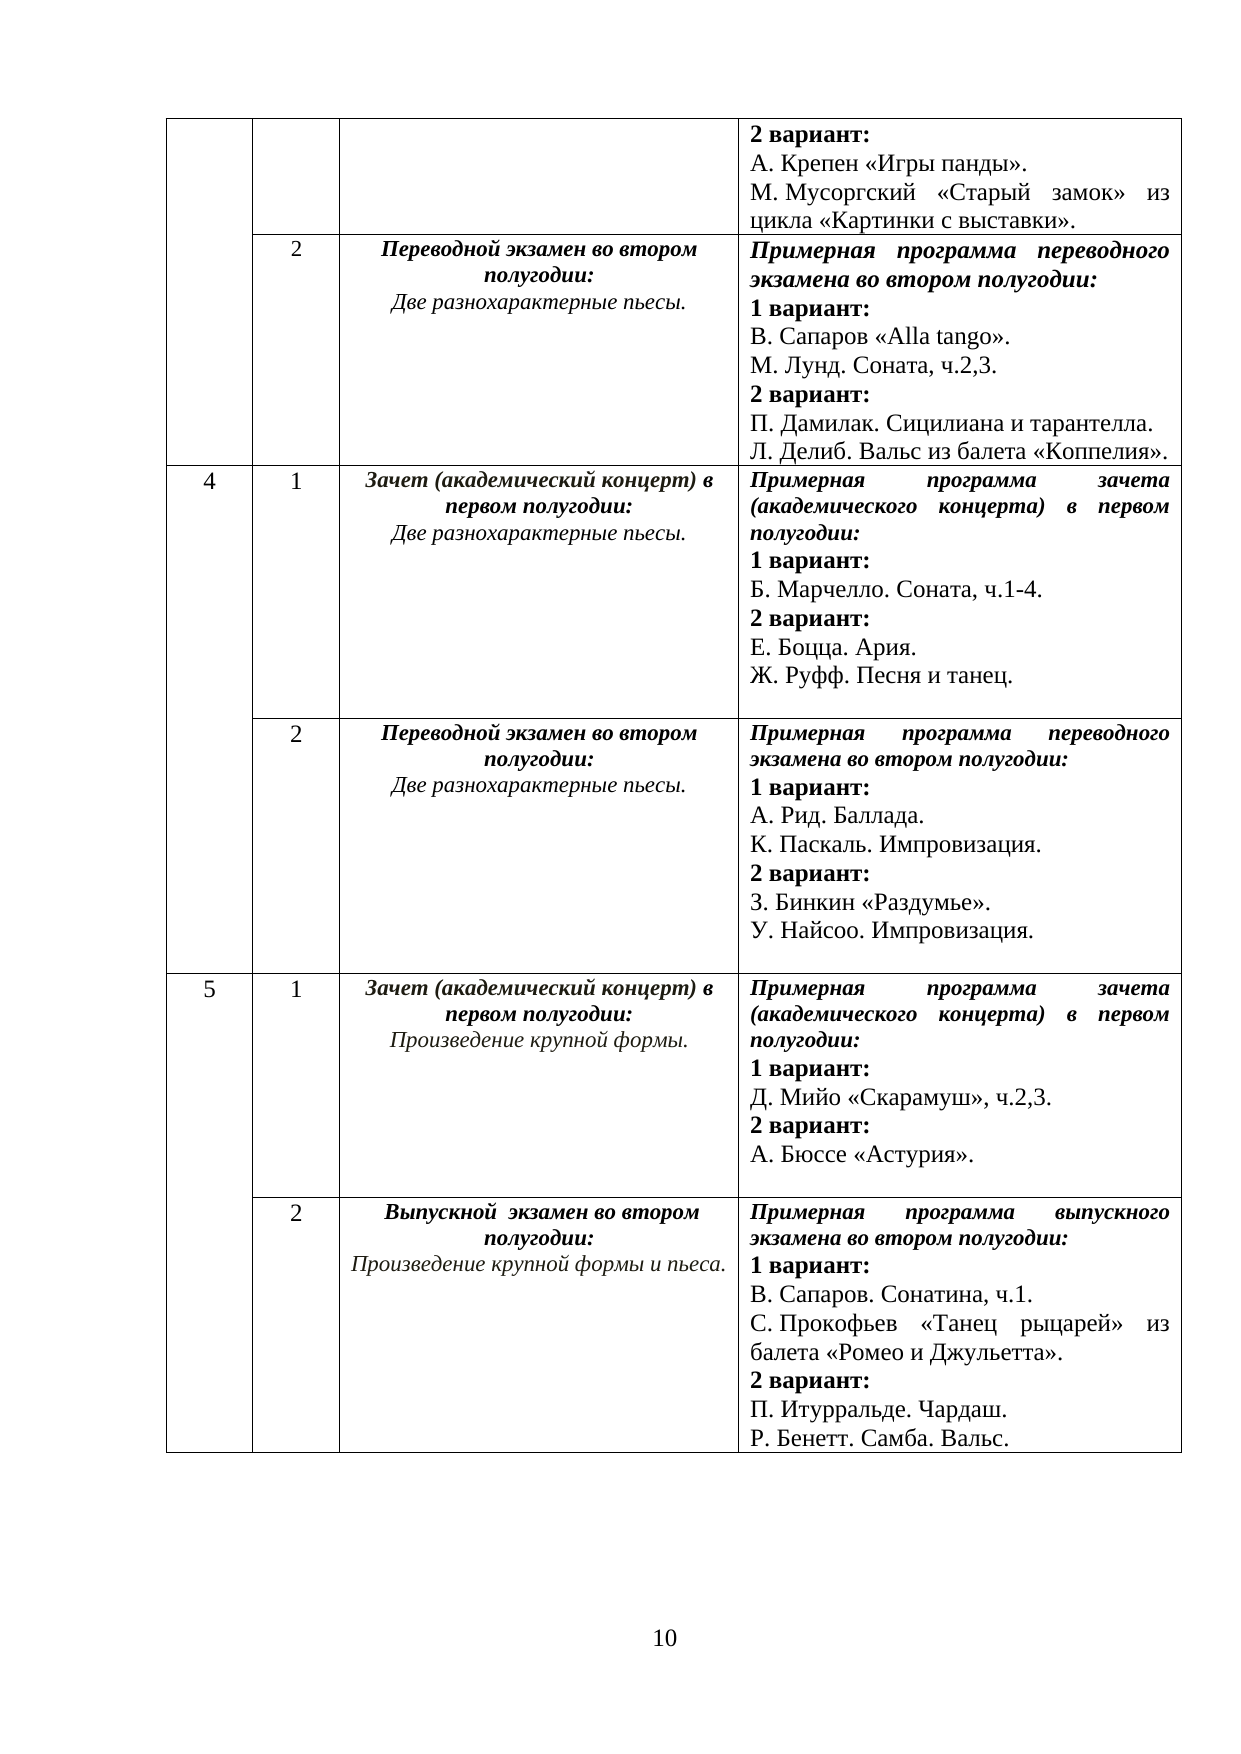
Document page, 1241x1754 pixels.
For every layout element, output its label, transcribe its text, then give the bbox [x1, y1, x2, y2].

table_cell Зачет (академический концерт) в первом полугодии: Произведение крупной формы. [340, 974, 738, 1197]
table_cell Примерная программа зачета (академического концерта) в первом полугодии: 1 вариант: Б. Марчелло. Соната, ч.1-4. 2 вариант: Е. Боцца. Ария. Ж. Руфф. Песня и танец. [739, 466, 1181, 718]
table_cell 1 [253, 974, 339, 1197]
table_cell Переводной экзамен во втором полугодии: Две разнохарактерные пьесы. [340, 719, 738, 973]
table_cell Выпускной экзамен во втором полугодии: Произведение крупной формы и пьеса. [340, 1198, 738, 1452]
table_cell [739, 119, 1181, 234]
table_cell Переводной экзамен во втором полугодии: Две разнохарактерные пьесы. [340, 235, 738, 465]
table_cell Примерная программа зачета (академического концерта) в первом полугодии: 1 вариант: Д. Мийо «Скарамуш», ч.2,3. 2 вариант: А. Бюссе «Астурия». [739, 974, 1181, 1197]
table_cell 1 [253, 119, 339, 234]
table_cell 3 [167, 119, 252, 465]
table_cell 2 [253, 235, 339, 465]
table_cell 5 [167, 974, 252, 1452]
table_cell 2 [253, 1198, 339, 1452]
table_cell Примерная программа выпускного экзамена во втором полугодии: 1 вариант: В. Сапаров. Сонатина, ч.1. С. Прокофьев «Танец рыцарей» из балета «Ромео и Джульетта». 2 вариант: П. Итурральде. Чардаш. Р. Бенетт. Самба. Вальс. [739, 1198, 1181, 1452]
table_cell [340, 119, 738, 234]
table_cell 1 [253, 466, 339, 718]
table_cell Примерная программа переводного экзамена во втором полугодии: 1 вариант: А. Рид. Баллада. К. Паскаль. Импровизация. 2 вариант: З. Бинкин «Раздумье». У. Найсоо. Импровизация. [739, 719, 1181, 973]
table_cell 4 [167, 466, 252, 973]
table_cell 2 [253, 719, 339, 973]
table_cell Примерная программа переводного экзамена во втором полугодии: 1 вариант: В. Сапаров «Alla tango». М. Лунд. Соната, ч.2,3. 2 вариант: П. Дамилак. Сицилиана и тарантелла. Л. Делиб. Вальс из балета «Коппелия». [739, 235, 1181, 465]
table_cell Зачет (академический концерт) в первом полугодии: Две разнохарактерные пьесы. [340, 466, 738, 718]
